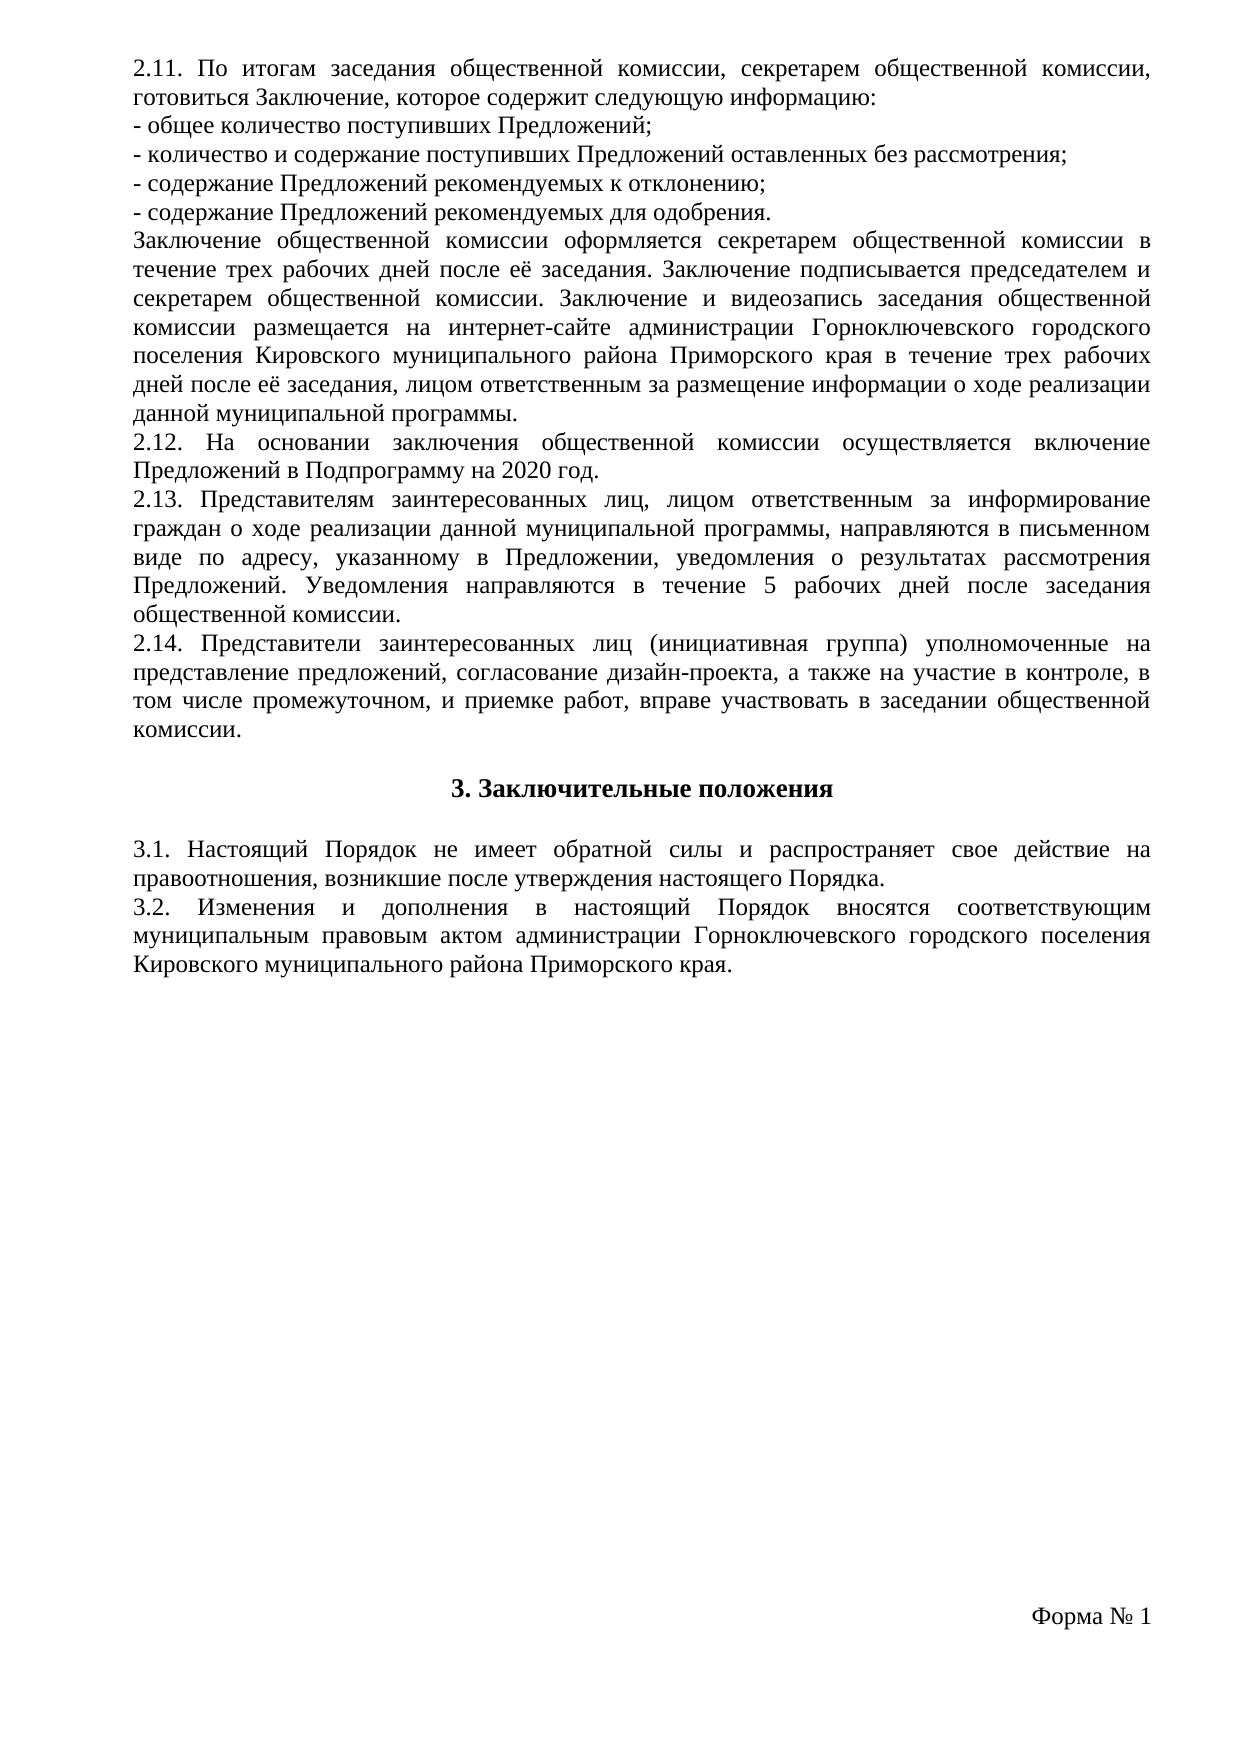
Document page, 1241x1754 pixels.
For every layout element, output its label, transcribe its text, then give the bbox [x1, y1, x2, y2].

text 3.2. Изменения и дополнения в настоящий Порядок вносятся соответствующим муниципальным правовым актом администрации Горноключевского городского поселения Кировского муниципального района Приморского края. [133, 892, 1152, 978]
text 2.12. На основании заключения общественной комиссии осуществляется включение Предложений в Подпрограмму на 2020 год. [133, 427, 1152, 484]
text Заключение общественной комиссии оформляется секретарем общественной комиссии в течение трех рабочих дней после её заседания. Заключение подписывается председателем и секретарем общественной комиссии. Заключение и видеозапись заседания общественной комиссии размещается на интернет-сайте администрации Горноключевского городского поселения Кировского муниципального района Приморского края в течение трех рабочих дней после её заседания, лицом ответственным за размещение информации о ходе реализации данной муниципальной программы. [133, 226, 1152, 427]
text - общее количество поступивших Предложений; [133, 111, 1152, 139]
text Форма № 1 [133, 1601, 1152, 1629]
text 2.13. Представителям заинтересованных лиц, лицом ответственным за информирование граждан о ходе реализации данной муниципальной программы, направляются в письменном виде по адресу, указанному в Предложении, уведомления о результатах рассмотрения Предложений. Уведомления направляются в течение 5 рабочих дней после заседания общественной комиссии. [133, 484, 1152, 628]
text 3. Заключительные положения [133, 772, 1152, 803]
text - содержание Предложений рекомендуемых для одобрения. [133, 197, 1152, 226]
text 3.1. Настоящий Порядок не имеет обратной силы и распространяет свое действие на правоотношения, возникшие после утверждения настоящего Порядка. [133, 834, 1152, 892]
text 2.14. Представители заинтересованных лиц (инициативная группа) уполномоченные на представление предложений, согласование дизайн-проекта, а также на участие в контроле, в том числе промежуточном, и приемке работ, вправе участвовать в заседании общественной комиссии. [133, 628, 1152, 743]
text - содержание Предложений рекомендуемых к отклонению; [133, 168, 1152, 197]
text - количество и содержание поступивших Предложений оставленных без рассмотрения; [133, 139, 1152, 168]
text 2.11. По итогам заседания общественной комиссии, секретарем общественной комиссии, готовиться Заключение, которое содержит следующую информацию: [133, 53, 1152, 111]
